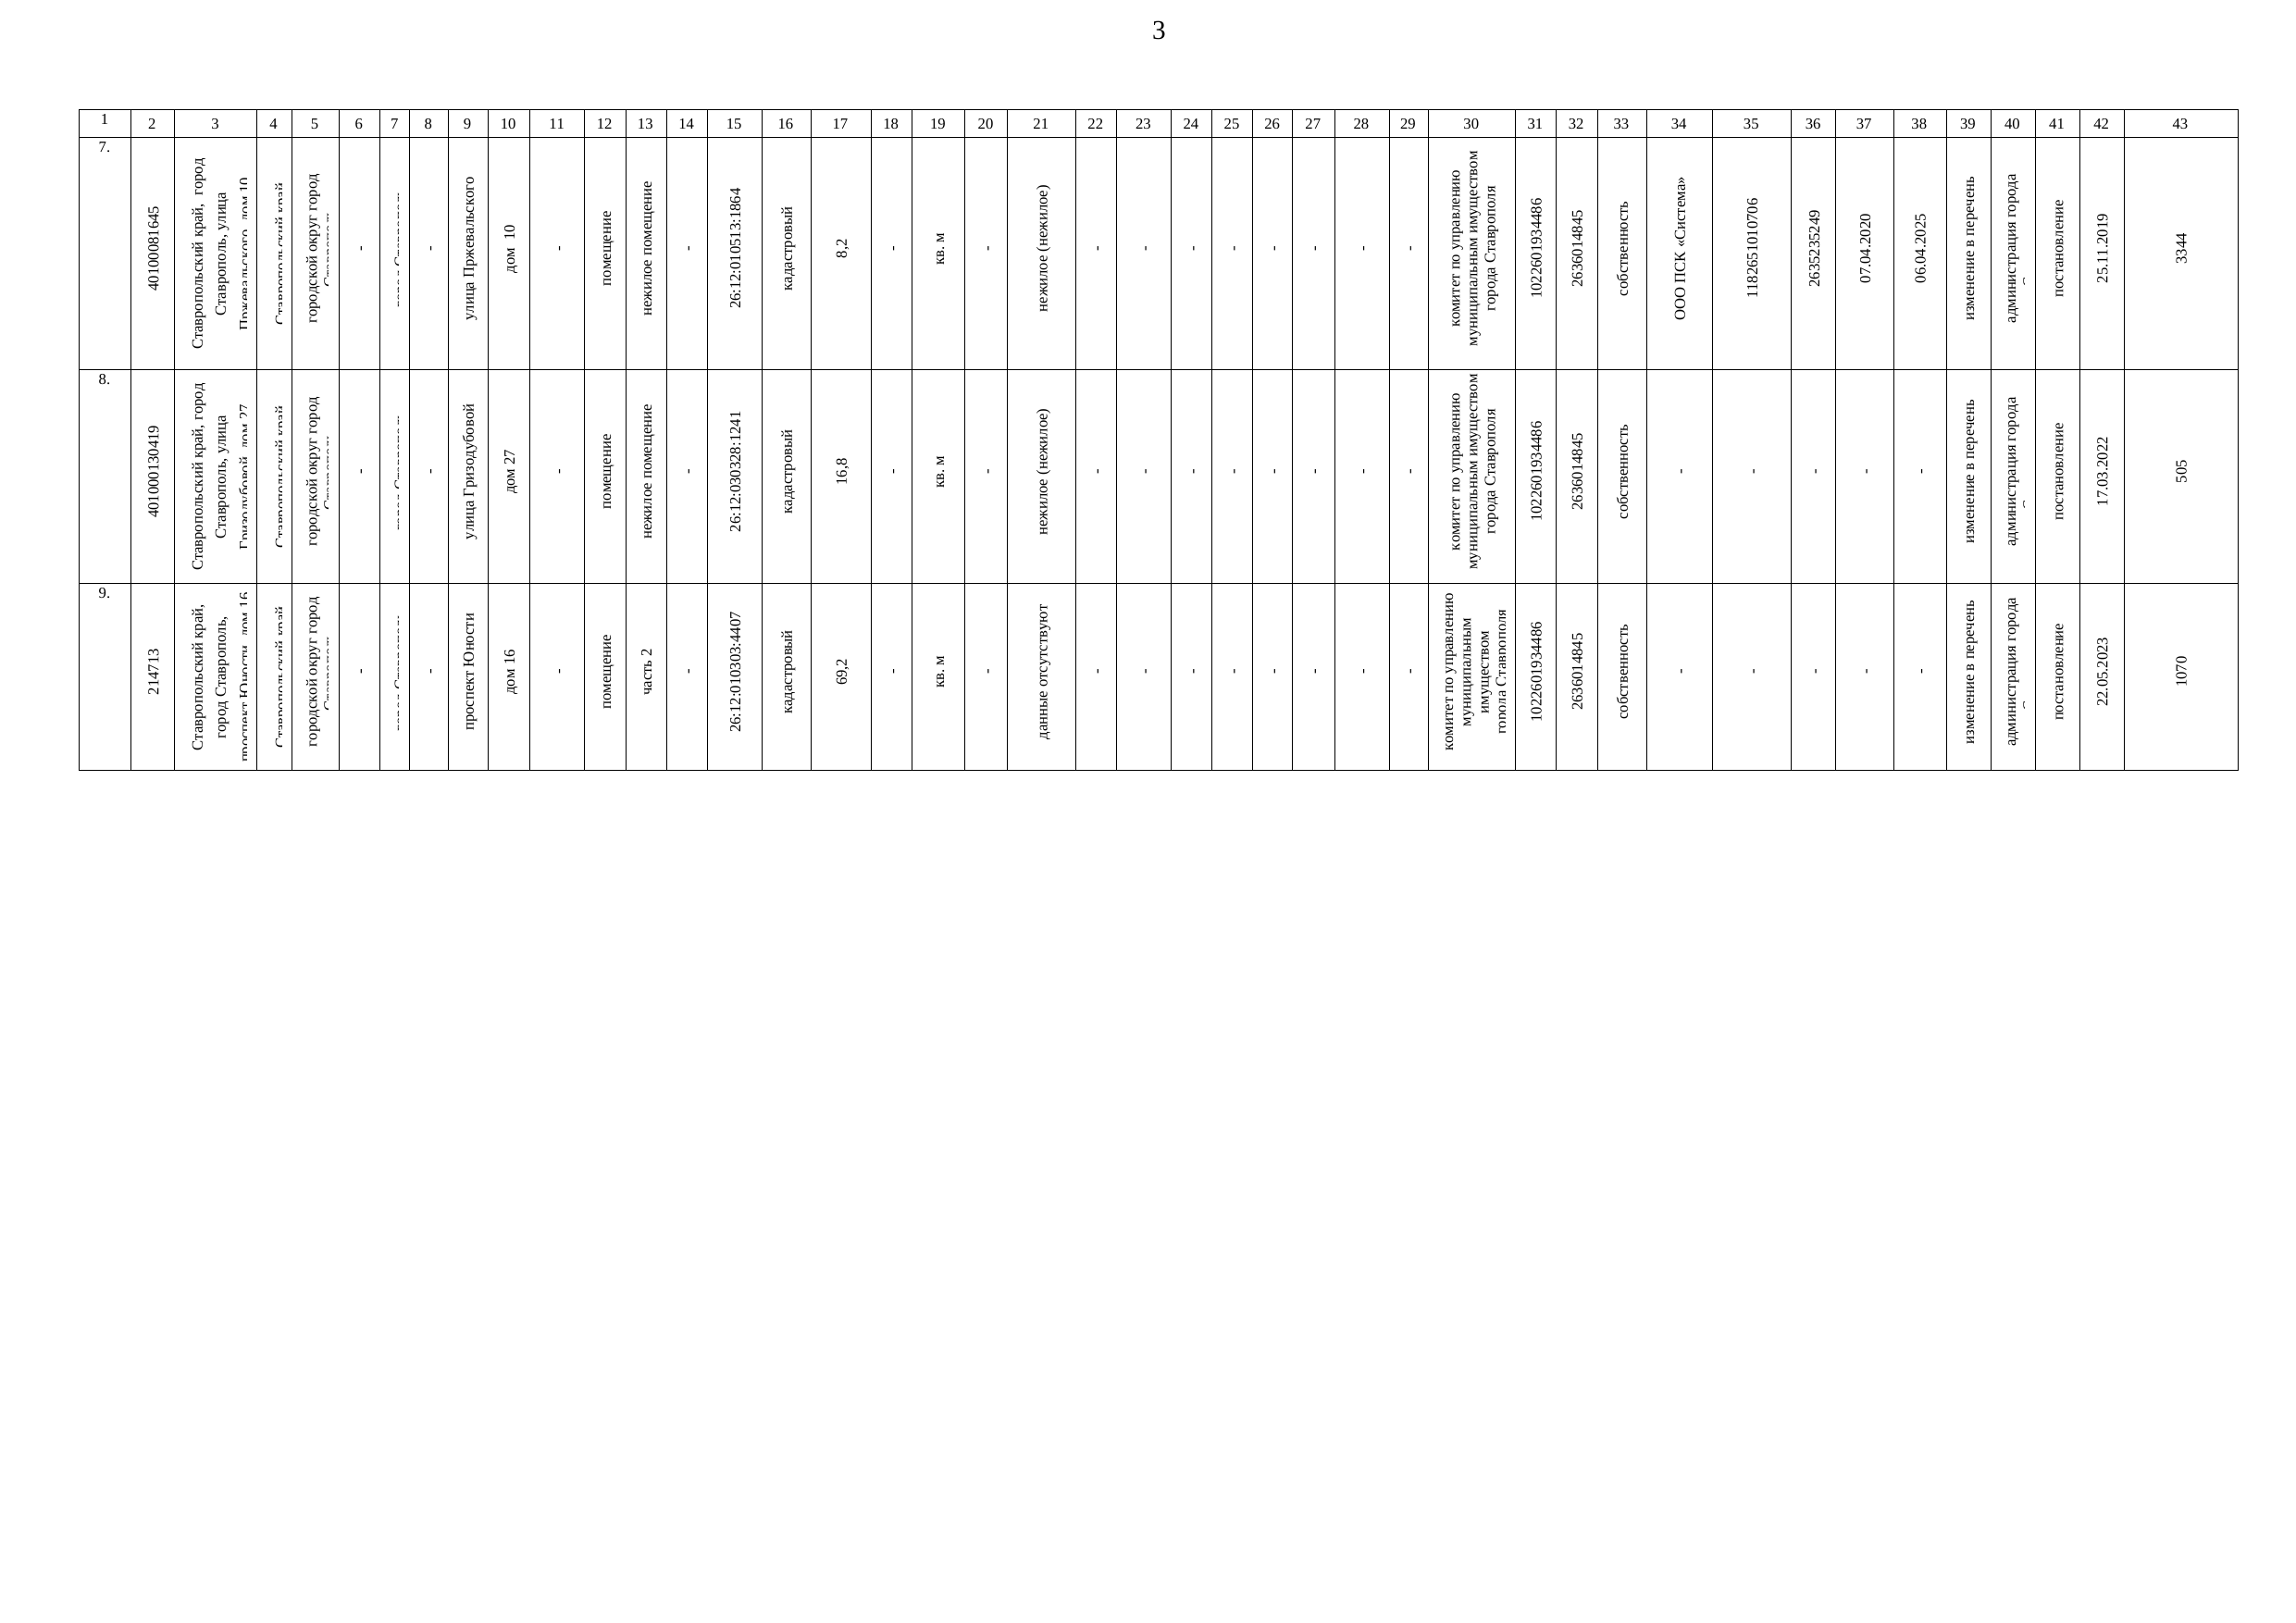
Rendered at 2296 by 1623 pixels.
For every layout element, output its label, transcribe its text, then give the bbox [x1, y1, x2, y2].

table_cell 10 [489, 110, 529, 137]
table_cell администрация города Ставрополя [1992, 584, 2035, 770]
table_cell - [1836, 370, 1893, 583]
table_cell - [1335, 138, 1389, 369]
table_cell 1182651010706 [1713, 138, 1791, 369]
table_cell 41 [2036, 110, 2079, 137]
table_cell 33 [1598, 110, 1646, 137]
table_cell 1022601934486 [1516, 138, 1556, 369]
table_cell 8. [80, 370, 130, 583]
table_cell 24 [1172, 110, 1211, 137]
table_cell - [1390, 138, 1428, 369]
table_cell городской округ город Ставрополь [292, 370, 339, 583]
table_cell - [667, 370, 707, 583]
table_cell 36 [1792, 110, 1835, 137]
table_cell кадастровый [763, 370, 811, 583]
table_cell нежилое (нежилое) [1008, 138, 1075, 369]
table_cell комитет по управлению муниципальным имуществом города Ставрополя [1429, 584, 1515, 770]
table_cell город Ставрополь [380, 370, 409, 583]
table_cell улица Гризодубовой [449, 370, 488, 583]
table_cell - [1076, 370, 1116, 583]
table_cell - [1172, 138, 1211, 369]
table_cell - [667, 138, 707, 369]
table_cell - [965, 584, 1007, 770]
table_cell данные отсутствуют [1008, 584, 1075, 770]
table_cell 30 [1429, 110, 1515, 137]
table_cell - [1293, 370, 1334, 583]
table_cell нежилое (нежилое) [1008, 370, 1075, 583]
table_cell 13 [627, 110, 666, 137]
table_cell - [1117, 138, 1171, 369]
table_cell 69,2 [812, 584, 871, 770]
table_cell проспект Юности [449, 584, 488, 770]
table_cell 22 [1076, 110, 1116, 137]
table_cell 26:12:030328:1241 [708, 370, 762, 583]
table_cell - [1172, 584, 1211, 770]
table_cell постановление [2036, 370, 2079, 583]
table_cell 18 [872, 110, 912, 137]
table_cell 5 [292, 110, 339, 137]
table_cell дом 10 [489, 138, 529, 369]
table_cell 26:12:010303:4407 [708, 584, 762, 770]
table_cell Ставропольский край, город Ставрополь, улица Гризодубовой, дом 27 [175, 370, 256, 583]
table_cell - [1117, 584, 1171, 770]
table_cell изменение в перечень [1947, 138, 1991, 369]
table_cell - [1335, 584, 1389, 770]
table_cell - [965, 370, 1007, 583]
table_cell городской округ город Ставрополь [292, 138, 339, 369]
table_cell 39 [1947, 110, 1991, 137]
table_cell 12 [585, 110, 626, 137]
table_cell ООО ПСК «Система» [1647, 138, 1712, 369]
table_cell - [410, 370, 448, 583]
table_cell - [1212, 370, 1252, 583]
table_cell - [1253, 584, 1292, 770]
table_cell 7 [380, 110, 409, 137]
table_cell 31 [1516, 110, 1556, 137]
table_cell 35 [1713, 110, 1791, 137]
table_cell дом 27 [489, 370, 529, 583]
table_cell - [1253, 138, 1292, 369]
table_cell 06.04.2025 [1894, 138, 1946, 369]
table_cell 7. [80, 138, 130, 369]
table_cell 32 [1557, 110, 1597, 137]
table_cell собственность [1598, 584, 1646, 770]
table_cell кв. м [912, 584, 964, 770]
table_cell администрация города Ставрополя [1992, 138, 2035, 369]
table_cell - [1713, 370, 1791, 583]
table_cell - [1647, 370, 1712, 583]
table_cell 16,8 [812, 370, 871, 583]
table_cell помещение [585, 138, 626, 369]
table_cell 1022601934486 [1516, 584, 1556, 770]
table_cell 23 [1117, 110, 1171, 137]
table_cell 17.03.2022 [2080, 370, 2124, 583]
table_cell - [340, 370, 379, 583]
table_cell - [1713, 584, 1791, 770]
table_cell - [1792, 584, 1835, 770]
table_cell 19 [912, 110, 964, 137]
table_cell 9 [449, 110, 488, 137]
table_cell городской округ город Ставрополь [292, 584, 339, 770]
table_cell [1429, 138, 1515, 369]
table_cell 1 [80, 110, 130, 137]
table_cell 37 [1836, 110, 1893, 137]
table_cell 1070 [2125, 584, 2238, 770]
table_cell - [1172, 370, 1211, 583]
table_cell улица Пржевальского [449, 138, 488, 369]
table_cell 26:12:010513:1864 [708, 138, 762, 369]
table_cell - [1836, 584, 1893, 770]
table_cell 214713 [131, 584, 174, 770]
table_cell 17 [812, 110, 871, 137]
table_cell Ставропольский край, город Ставрополь, улица Пржевальского, дом 10 [175, 138, 256, 369]
table_cell администрация города Ставрополя [1992, 370, 2035, 583]
table_cell дом 16 [489, 584, 529, 770]
table_cell 34 [1647, 110, 1712, 137]
table_cell 07.04.2020 [1836, 138, 1893, 369]
table_cell Ставропольский край [257, 370, 292, 583]
table_cell - [530, 370, 584, 583]
table_cell 2636014845 [1557, 584, 1597, 770]
table_cell изменение в перечень [1947, 370, 1991, 583]
table_cell город Ставрополь [380, 584, 409, 770]
table_cell 8 [410, 110, 448, 137]
table_cell 11 [530, 110, 584, 137]
table_cell комитет по управлению муниципальным имуществом города Ставрополя [1429, 370, 1515, 583]
table_cell - [1390, 370, 1428, 583]
table_cell - [1117, 370, 1171, 583]
table_cell часть 2 [627, 584, 666, 770]
table_cell кв. м [912, 370, 964, 583]
table_cell помещение [585, 370, 626, 583]
table_cell - [1253, 370, 1292, 583]
table_cell - [410, 584, 448, 770]
table_cell 43 [2125, 110, 2238, 137]
table_cell 3344 [2125, 138, 2238, 369]
table_cell Ставропольский край [257, 138, 292, 369]
table_cell - [340, 138, 379, 369]
table_cell 29 [1390, 110, 1428, 137]
table_cell - [667, 584, 707, 770]
table_cell постановление [2036, 584, 2079, 770]
table_cell 4 [257, 110, 292, 137]
table_cell 2636014845 [1557, 138, 1597, 369]
table_cell Ставропольский край [257, 584, 292, 770]
table_cell 15 [708, 110, 762, 137]
table_cell 14 [667, 110, 707, 137]
table_cell 1022601934486 [1516, 370, 1556, 583]
table_cell - [530, 138, 584, 369]
table_cell 8,2 [812, 138, 871, 369]
table_cell - [872, 370, 912, 583]
table_cell собственность [1598, 138, 1646, 369]
table_cell нежилое помещение [627, 370, 666, 583]
table_cell - [1390, 584, 1428, 770]
table_cell 42 [2080, 110, 2124, 137]
table_cell нежилое помещение [627, 138, 666, 369]
table_cell 2 [131, 110, 174, 137]
table_cell 9. [80, 584, 130, 770]
table_cell - [1212, 138, 1252, 369]
table_cell - [1792, 370, 1835, 583]
table_cell 505 [2125, 370, 2238, 583]
table_cell 26 [1253, 110, 1292, 137]
table_cell - [1076, 138, 1116, 369]
table_cell 27 [1293, 110, 1334, 137]
table_cell постановление [2036, 138, 2079, 369]
table_cell кадастровый [763, 584, 811, 770]
table_cell город Ставрополь [380, 138, 409, 369]
table_cell 3 [175, 110, 256, 137]
table_cell 2635235249 [1792, 138, 1835, 369]
table_cell 20 [965, 110, 1007, 137]
table_cell 40 [1992, 110, 2035, 137]
table_cell кадастровый [763, 138, 811, 369]
table_cell 16 [763, 110, 811, 137]
table_cell 25.11.2019 [2080, 138, 2124, 369]
table_cell 38 [1894, 110, 1946, 137]
table_cell - [340, 584, 379, 770]
table_cell - [1894, 370, 1946, 583]
table_cell - [1335, 370, 1389, 583]
table_cell собственность [1598, 370, 1646, 583]
table_cell 2636014845 [1557, 370, 1597, 583]
table_cell изменение в перечень [1947, 584, 1991, 770]
table_cell - [1647, 584, 1712, 770]
table_cell 6 [340, 110, 379, 137]
table_cell - [1293, 584, 1334, 770]
table_cell 22.05.2023 [2080, 584, 2124, 770]
table_cell 21 [1008, 110, 1075, 137]
table_cell - [1894, 584, 1946, 770]
table_cell 28 [1335, 110, 1389, 137]
table_cell - [965, 138, 1007, 369]
table_cell кв. м [912, 138, 964, 369]
table_cell - [530, 584, 584, 770]
table_cell 40100081645 [131, 138, 174, 369]
table_cell - [872, 138, 912, 369]
table_cell помещение [585, 584, 626, 770]
table_cell - [1076, 584, 1116, 770]
table_cell Ставропольский край, город Ставрополь, проспект Юности, дом 16 [175, 584, 256, 770]
table_cell - [1212, 584, 1252, 770]
table_cell - [410, 138, 448, 369]
table_cell 25 [1212, 110, 1252, 137]
table_cell 401000130419 [131, 370, 174, 583]
table_cell - [1293, 138, 1334, 369]
table_cell - [872, 584, 912, 770]
